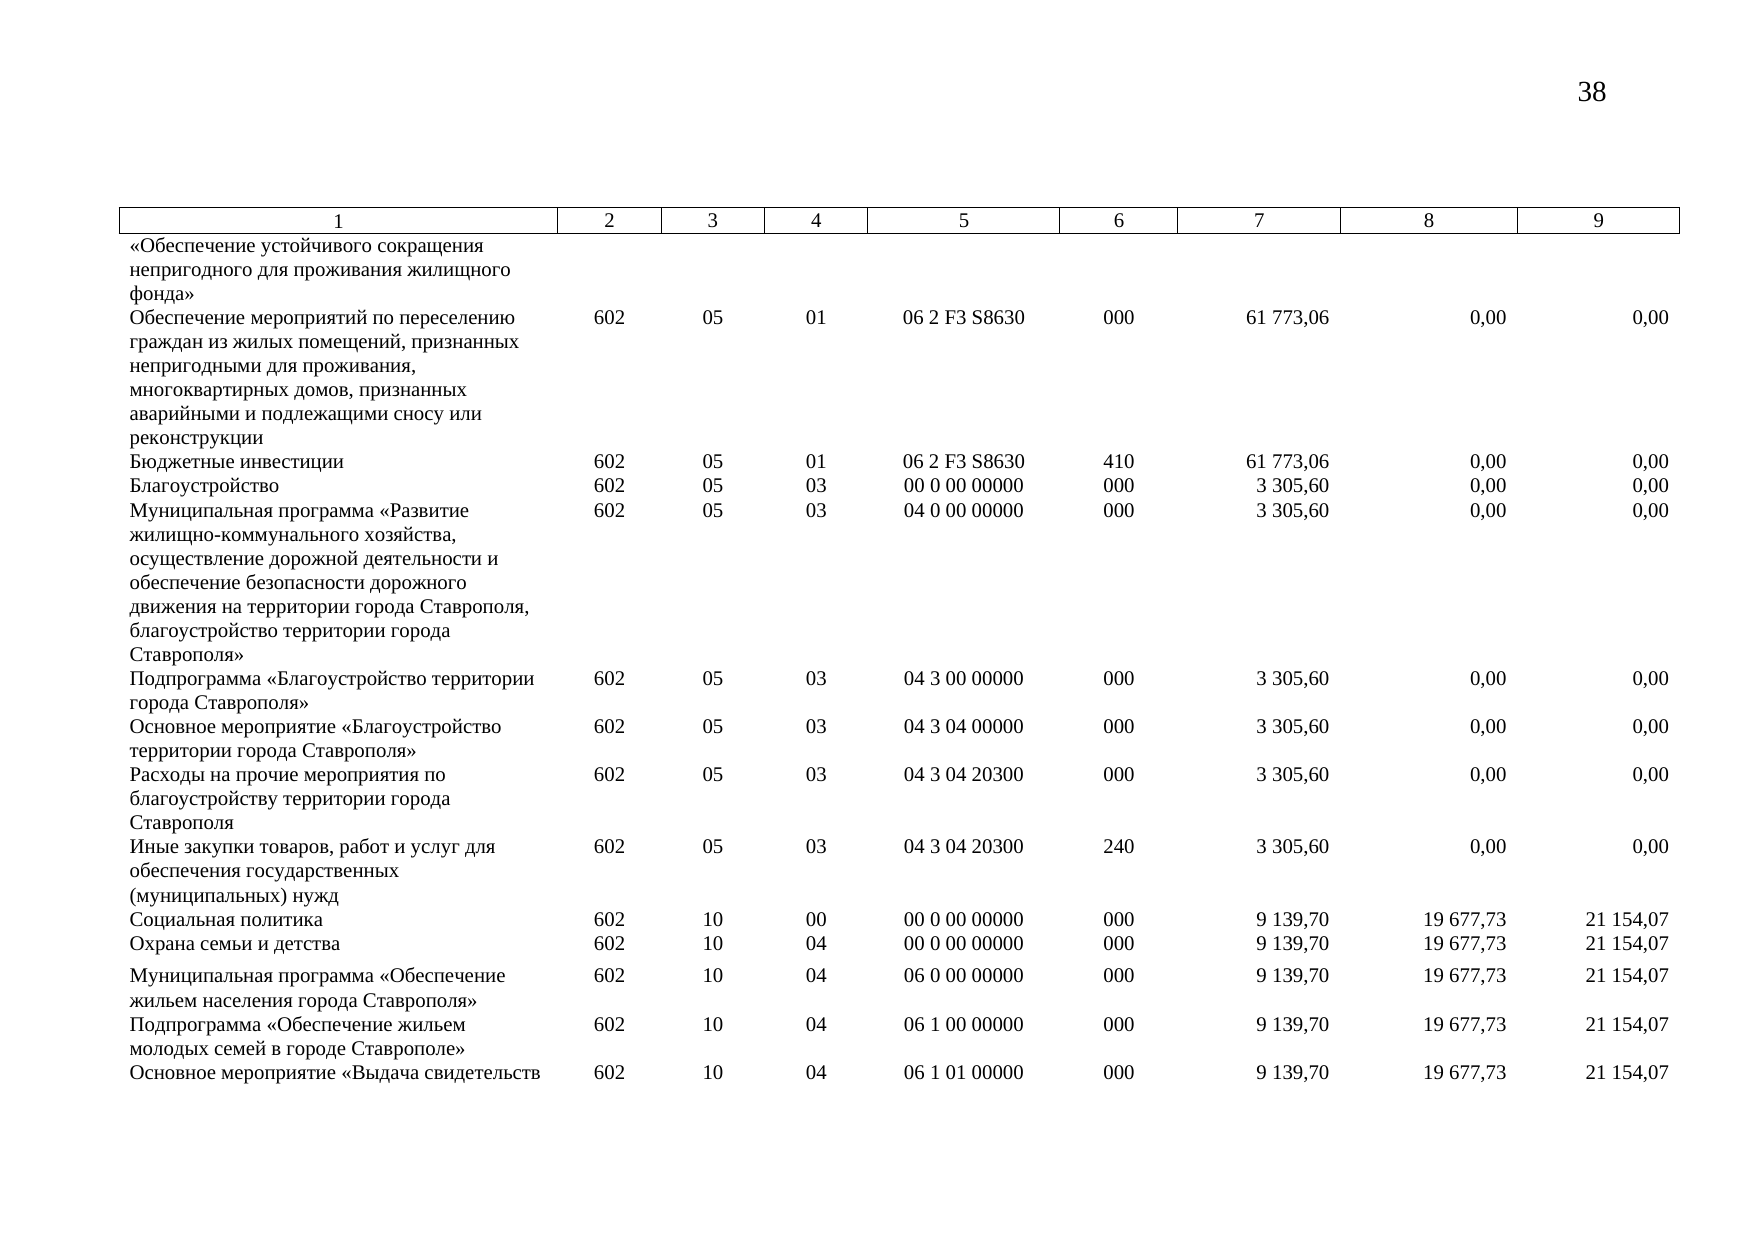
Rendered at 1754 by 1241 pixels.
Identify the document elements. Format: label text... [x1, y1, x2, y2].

table_header 7 [1178, 208, 1340, 233]
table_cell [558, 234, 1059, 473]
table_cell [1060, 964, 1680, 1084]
table_header 5 [868, 208, 1059, 233]
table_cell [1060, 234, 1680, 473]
table_header 8 [1341, 208, 1517, 233]
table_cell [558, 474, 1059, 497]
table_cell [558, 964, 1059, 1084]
table_header 2 [558, 208, 661, 233]
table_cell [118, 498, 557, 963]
table_header 6 [1060, 208, 1177, 233]
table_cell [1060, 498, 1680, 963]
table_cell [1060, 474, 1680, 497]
table_header 9 [1518, 208, 1679, 233]
table_header 1 [120, 208, 557, 233]
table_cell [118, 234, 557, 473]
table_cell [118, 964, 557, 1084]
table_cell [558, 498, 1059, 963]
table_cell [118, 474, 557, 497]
table_header 4 [765, 208, 867, 233]
table_header 3 [662, 208, 764, 233]
